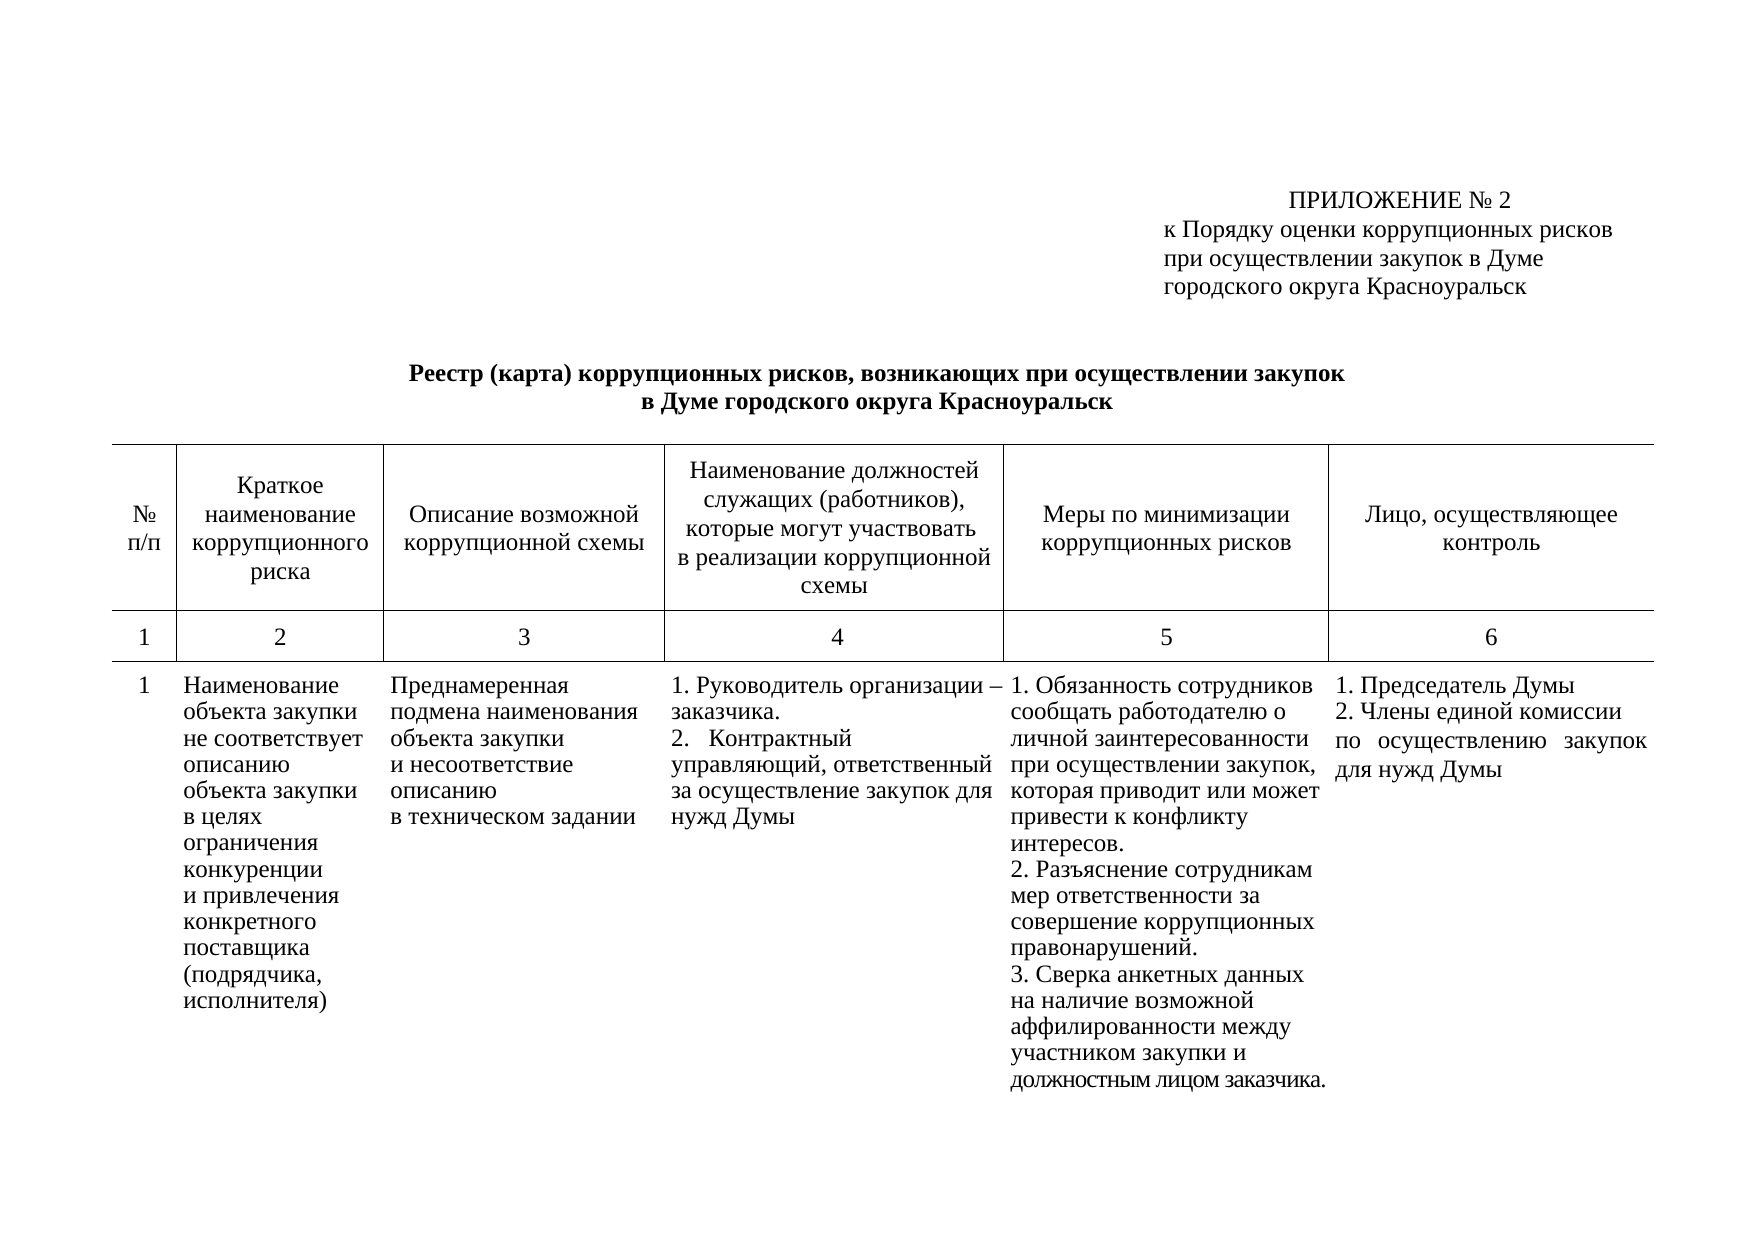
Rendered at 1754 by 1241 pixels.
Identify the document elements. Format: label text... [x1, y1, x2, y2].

text к Порядку оценки коррупционных рисков [1163, 214, 1636, 243]
table_header Лицо, осуществляющее контроль [1329, 445, 1654, 610]
text ПРИЛОЖЕНИЕ № 2 [1163, 185, 1636, 214]
table_header Описание возможной коррупционной схемы [384, 445, 664, 610]
table_header Наименование должностей служащих (работников), которые могут участвовать в реализации коррупционной схемы [665, 445, 1003, 610]
table_cell 4 [665, 611, 1003, 661]
text Реестр (карта) коррупционных рисков, возникающих при осуществлении закупок [118, 358, 1636, 386]
table_cell 5 [1004, 611, 1328, 661]
table_cell 1. Председатель Думы 2. Члены единой комиссии по осуществлению закупок для нужд Думы [1329, 662, 1654, 1103]
table_header Краткое наименование коррупционного риска [177, 445, 383, 610]
text городского округа Красноуральск [1163, 271, 1636, 300]
text при осуществлении закупок в Думе [1163, 243, 1636, 271]
table_cell 1. Обязанность сотрудников сообщать работодателю о личной заинтересованности при осуществлении закупок, которая приводит или может привести к конфликту интересов. 2. Разъяснение сотрудникам мер ответственности за совершение коррупционных правонарушений. 3. Сверка анкетных данных на наличие возможной аффилированности между участником закупки и должностным лицом заказчика. [1004, 662, 1329, 1103]
table_cell 3 [384, 611, 664, 661]
table_cell Преднамеренная подмена наименования объекта закупки и несоответствие описанию в техническом задании [384, 662, 664, 1103]
table_cell 1 [112, 662, 177, 1103]
table_cell 2 [177, 611, 383, 661]
table_header Меры по минимизации коррупционных рисков [1004, 445, 1328, 610]
text в Думе городского округа Красноуральск [118, 386, 1636, 415]
table_cell 1. Руководитель организации – заказчика. 2. Контрактный управляющий, ответственный за осуществление закупок для нужд Думы [664, 662, 1004, 1103]
table_cell Наименование объекта закупки не соответствует описанию объекта закупки в целях ограничения конкуренции и привлечения конкретного поставщика (подрядчика, исполнителя) [177, 662, 384, 1103]
table_header № п/п [112, 445, 176, 610]
table_cell 6 [1329, 611, 1654, 661]
table_cell 1 [112, 611, 176, 661]
